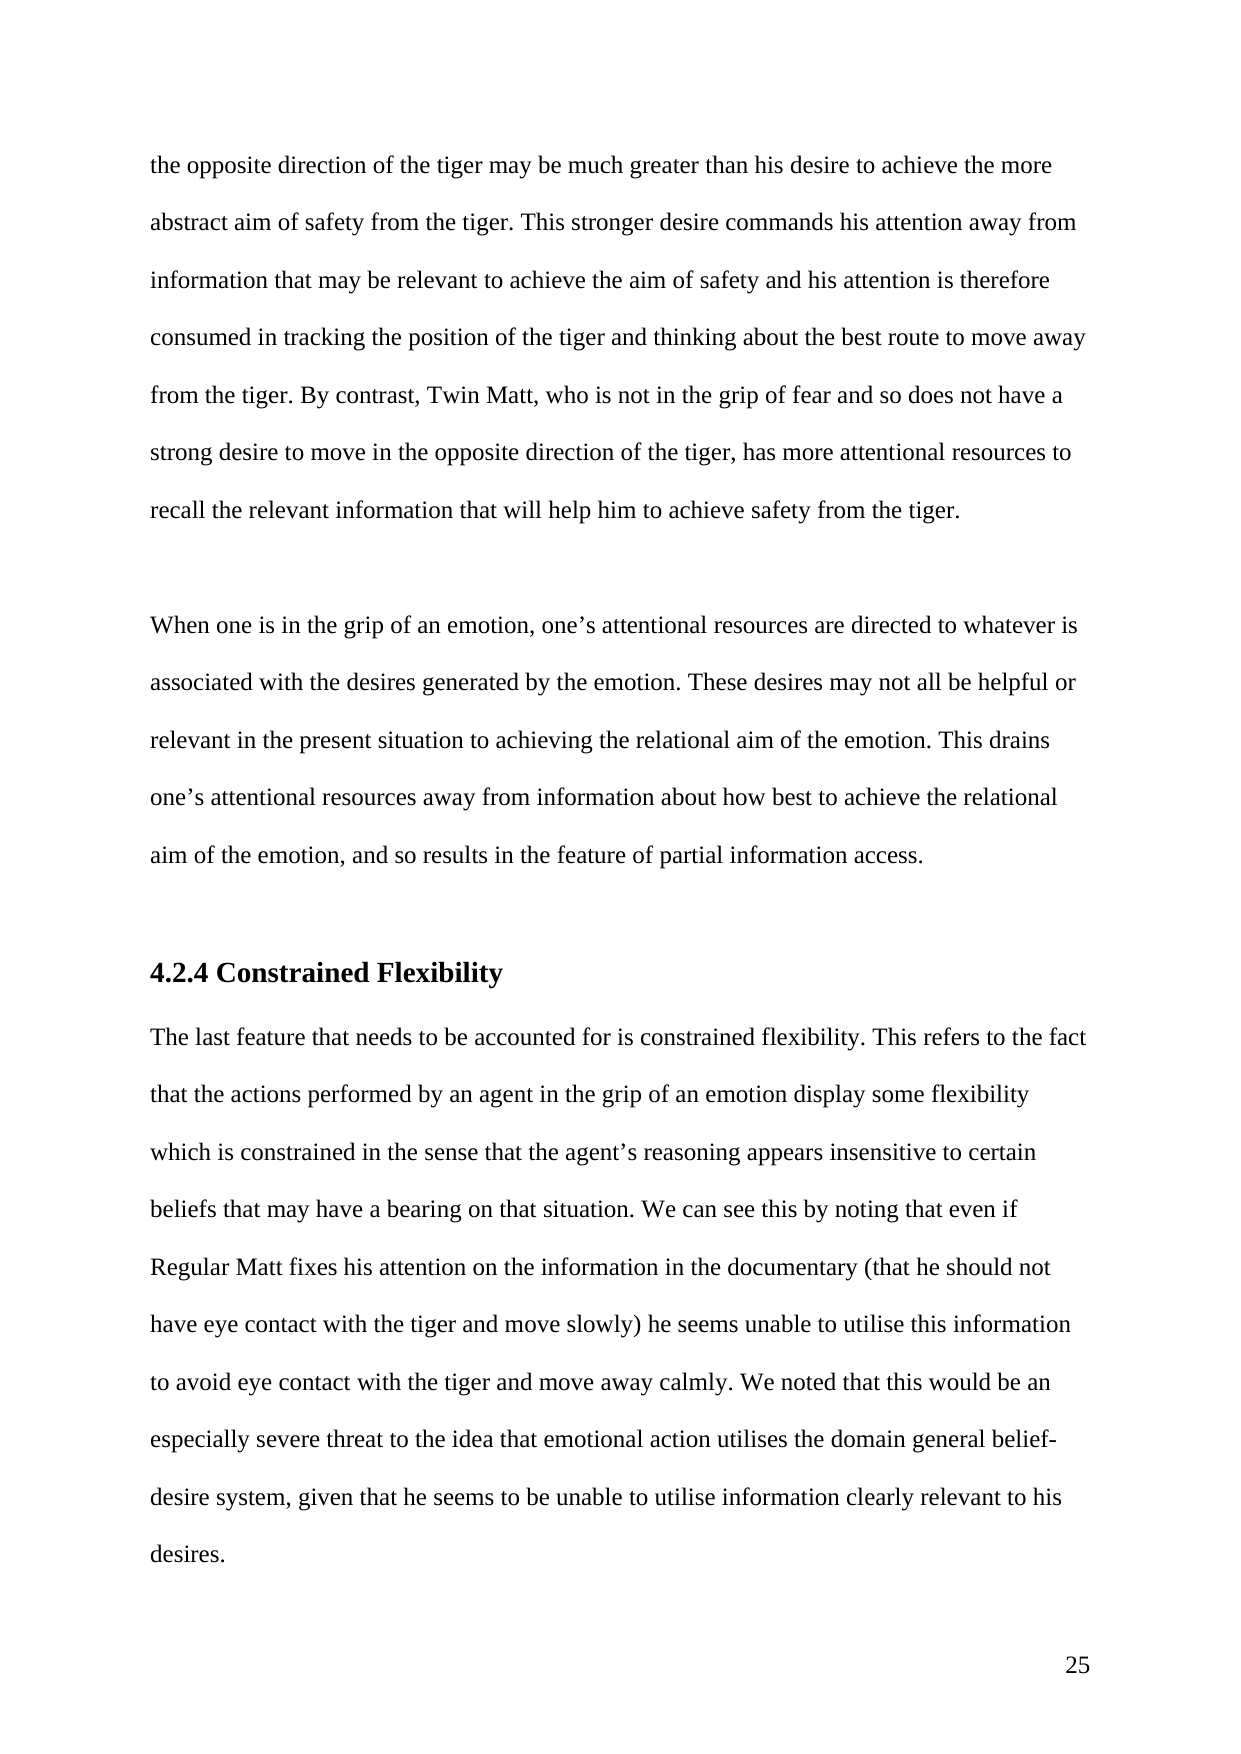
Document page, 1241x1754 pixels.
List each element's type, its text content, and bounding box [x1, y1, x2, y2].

text 4.2.4 Constrained Flexibility [150, 955, 1090, 988]
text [150, 150, 1090, 524]
text When one is in the grip of an emotion, one’s attentional resources are directed to whatever is associated with the desires generated by the emotion. These desires may not all be helpful or relevant in the present situation to achieving the relational aim of the emotion. This drains one’s attentional resources away from information about how best to achieve the relational aim of the emotion, and so results in the feature of partial information access. [150, 610, 1090, 869]
text The last feature that needs to be accounted for is constrained flexibility. This refers to the fact that the actions performed by an agent in the grip of an emotion display some flexibility which is constrained in the sense that the agent’s reasoning appears insensitive to certain beliefs that may have a bearing on that situation. We can see this by noting that even if Regular Matt fixes his attention on the information in the documentary (that he should not have eye contact with the tiger and move slowly) he seems unable to utilise this information to avoid eye contact with the tiger and move away calmly. We noted that this would be an especially severe threat to the idea that emotional action utilises the domain general belief-desire system, given that he seems to be unable to utilise information clearly relevant to his desires. [150, 1022, 1090, 1568]
